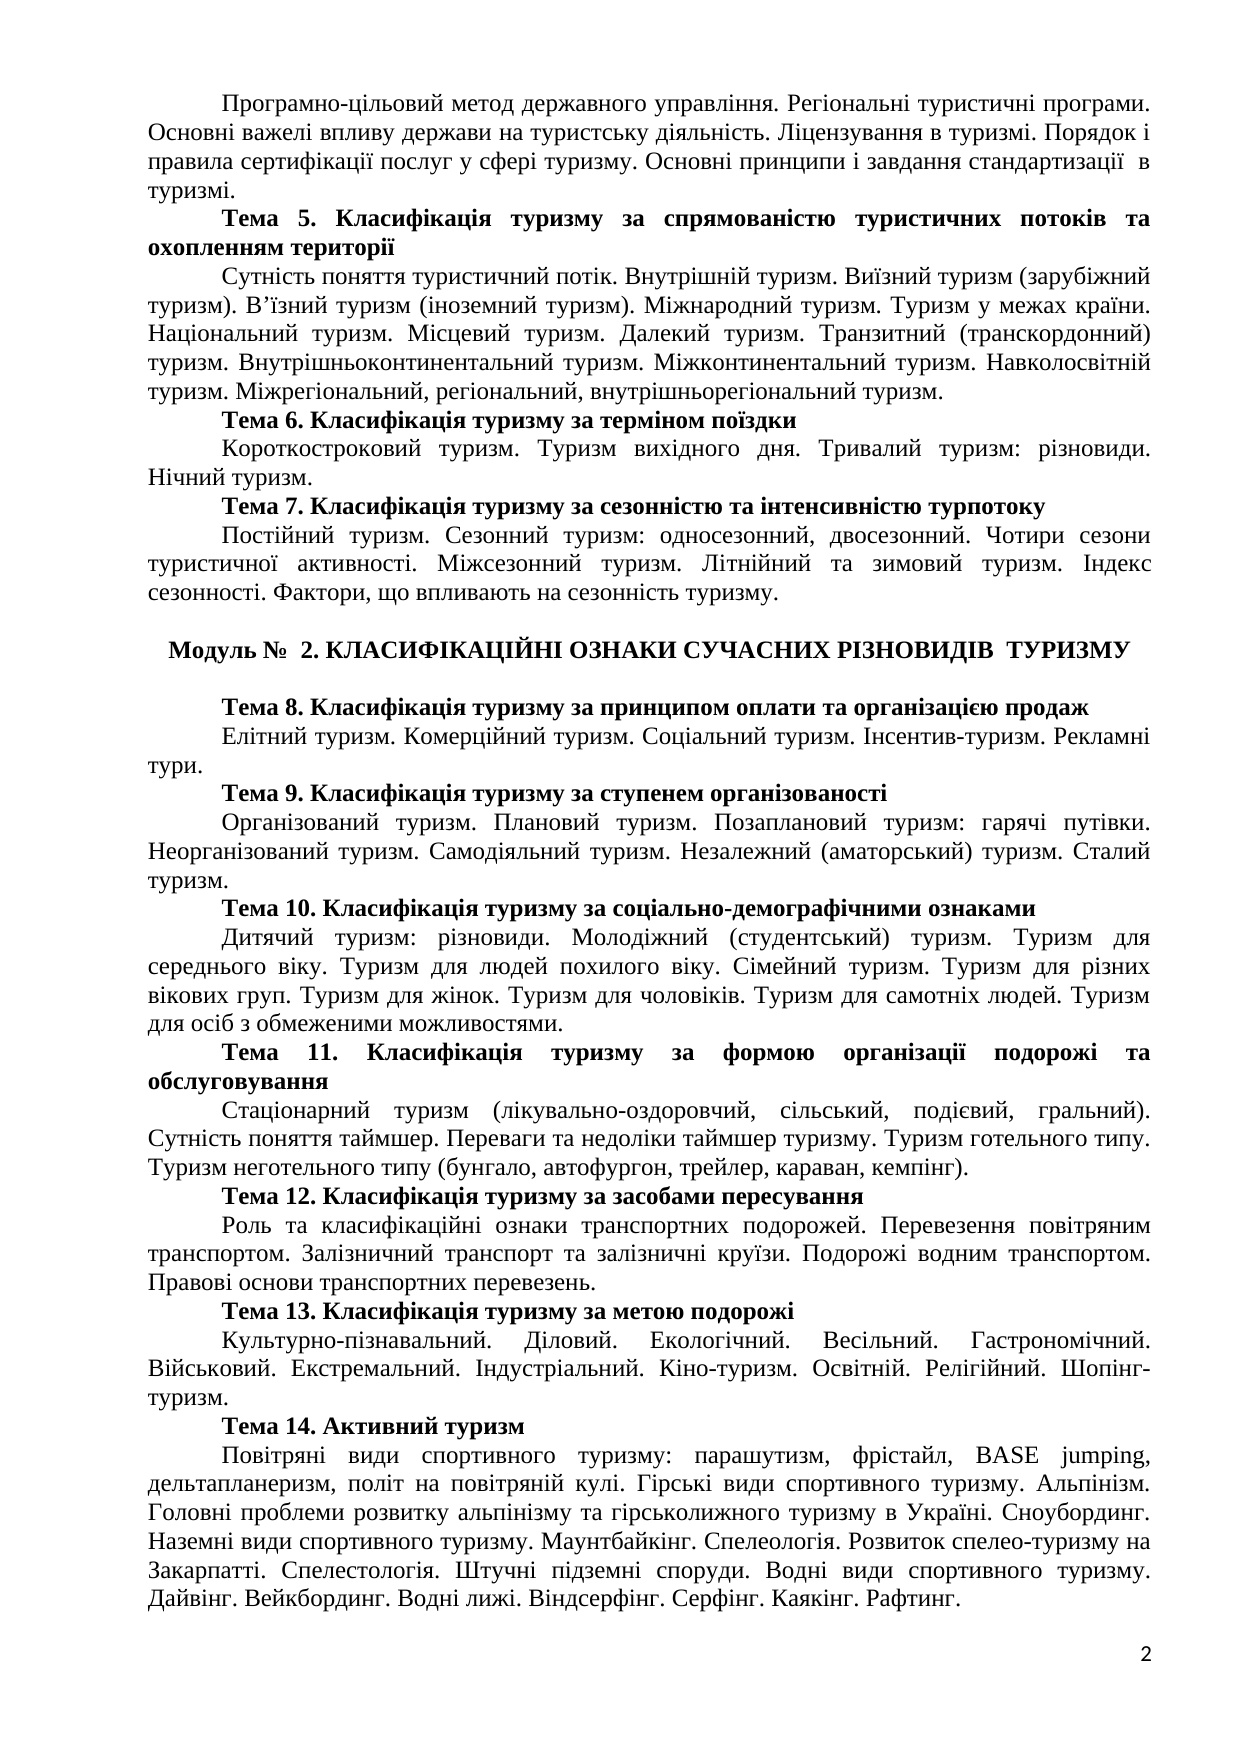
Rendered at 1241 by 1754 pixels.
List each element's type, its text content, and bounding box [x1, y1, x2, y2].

text Тема 12. Класифікація туризму за засобами пересування [148, 1181, 1152, 1210]
text Тема 5. Класифікація туризму за спрямованістю туристичних потоків та охопленням території [148, 203, 1152, 261]
text Модуль № 2. КЛАСИФІКАЦІЙНІ ОЗНАКИ СУЧАСНИХ РІЗНОВИДІВ ТУРИЗМУ [148, 635, 1152, 663]
text Стаціонарний туризм (лікувально-оздоровчий, сільський, подієвий, гральний). Сутність поняття таймшер. Переваги та недоліки таймшер туризму. Туризм готельного типу. Туризм неготельного типу (бунгало, автофургон, трейлер, караван, кемпінг). [148, 1095, 1152, 1181]
text Тема 10. Класифікація туризму за соціально-демографічними ознаками [148, 893, 1152, 922]
text Тема 8. Класифікація туризму за принципом оплати та організацією продаж [148, 692, 1152, 721]
text Роль та класифікаційні ознаки транспортних подорожей. Перевезення повітряним транспортом. Залізничний транспорт та залізничні круїзи. Подорожі водним транспортом. Правові основи транспортних перевезень. [148, 1210, 1152, 1296]
text Тема 11. Класифікація туризму за формою організації подорожі та обслуговування [148, 1037, 1152, 1095]
text Тема 6. Класифікація туризму за терміном поїздки [148, 405, 1152, 433]
text Тема 13. Класифікація туризму за метою подорожі [148, 1296, 1152, 1325]
text Тема 14. Активний туризм [148, 1411, 1152, 1440]
text Культурно-пізнавальний. Діловий. Екологічний. Весільний. Гастрономічний. Військовий. Екстремальний. Індустріальний. Кіно-туризм. Освітній. Релігійний. Шопінг-туризм. [148, 1325, 1152, 1411]
text Елітний туризм. Комерційний туризм. Соціальний туризм. Інсентив-туризм. Рекламні тури. [148, 721, 1152, 778]
text Програмно-цільовий метод державного управління. Регіональні туристичні програми. Основні важелі впливу держави на туристську діяльність. Ліцензування в туризмі. Порядок і правила сертифікації послуг у сфері туризму. Основні принципи і завдання стандартизації в туризмі. [148, 88, 1152, 203]
text Короткостроковий туризм. Туризм вихідного дня. Тривалий туризм: різновиди. Нічний туризм. [148, 433, 1152, 491]
text Дитячий туризм: різновиди. Молодіжний (студентський) туризм. Туризм для середнього віку. Туризм для людей похилого віку. Сімейний туризм. Туризм для різних вікових груп. Туризм для жінок. Туризм для чоловіків. Туризм для самотніх людей. Туризм для осіб з обмеженими можливостями. [148, 922, 1152, 1037]
text Тема 7. Класифікація туризму за сезонністю та інтенсивністю турпотоку [148, 491, 1152, 520]
text Сутність поняття туристичний потік. Внутрішній туризм. Виїзний туризм (зарубіжний туризм). Вʼїзний туризм (іноземний туризм). Міжнародний туризм. Туризм у межах країни. Національний туризм. Місцевий туризм. Далекий туризм. Транзитний (транскордонний) туризм. Внутрішньоконтинентальний туризм. Міжконтинентальний туризм. Навколосвітній туризм. Міжрегіональний, регіональний, внутрішньорегіональний туризм. [148, 261, 1152, 405]
list Постійний туризм. Сезонний туризм: односезонний, двосезонний. Чотири сезони туристичної активності. Міжсезонний туризм. Літнійний та зимовий туризм. Індекс сезонності. Фактори, що впливають на сезонність туризму. [148, 520, 1152, 606]
text Тема 9. Класифікація туризму за ступенем організованості [148, 778, 1152, 807]
text Повітряні види спортивного туризму: парашутизм, фрістайл, BASE jumping, дельтапланеризм, політ на повітряній кулі. Гірські види спортивного туризму. Альпінізм. Головні проблеми розвитку альпінізму та гірськолижного туризму в Україні. Сноубординг. Наземні види спортивного туризму. Маунтбайкінг. Спелеологія. Розвиток спелео-туризму на Закарпатті. Спелестологія. Штучні підземні споруди. Водні види спортивного туризму. Дайвінг. Вейкбординг. Водні лижі. Віндсерфінг. Серфінг. Каякінг. Рафтинг. [148, 1440, 1152, 1612]
text Організований туризм. Плановий туризм. Позаплановий туризм: гарячі путівки. Неорганізований туризм. Самодіяльний туризм. Незалежний (аматорський) туризм. Сталий туризм. [148, 807, 1152, 893]
